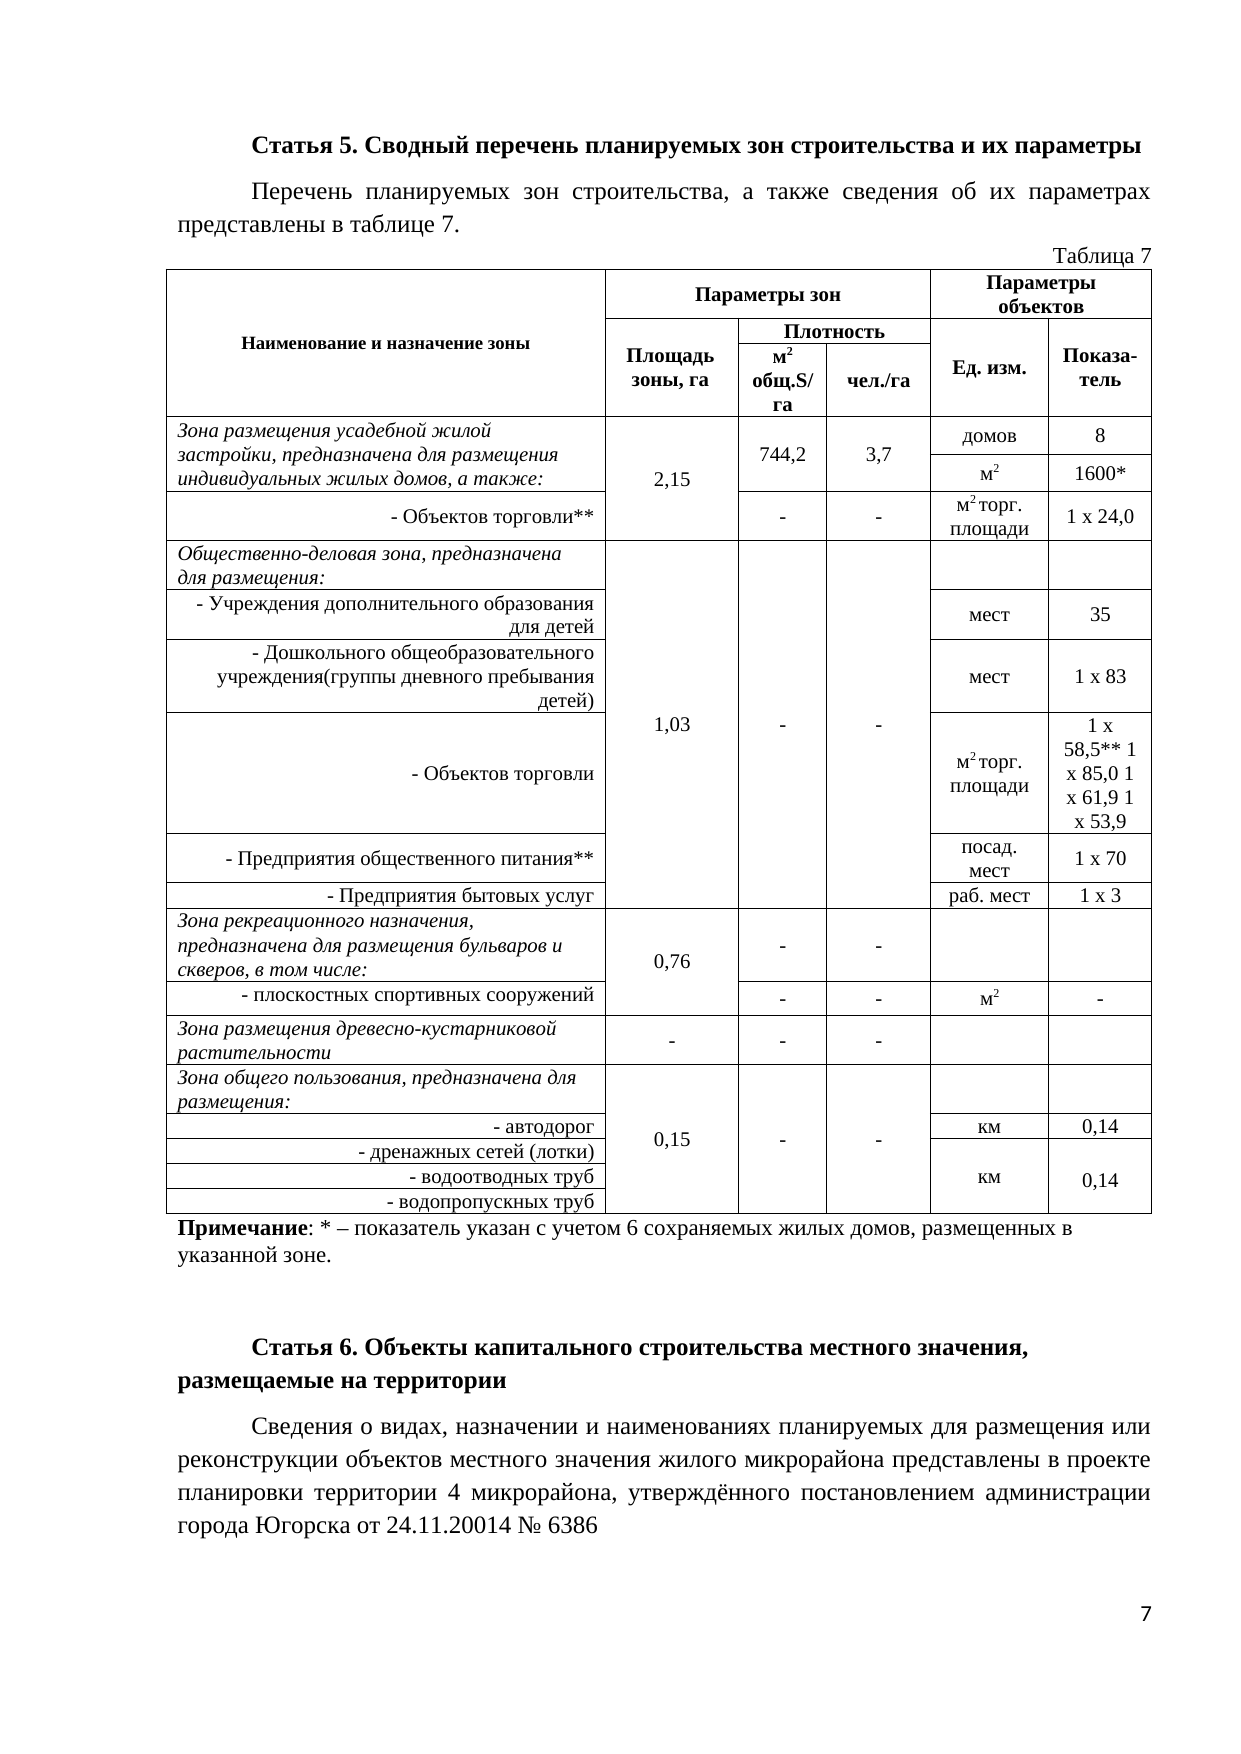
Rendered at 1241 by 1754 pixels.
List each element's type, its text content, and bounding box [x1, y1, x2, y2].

table_cell 1600* [1049, 455, 1151, 491]
table_cell - [739, 492, 826, 540]
text Сведения о видах, назначении и наименованиях планируемых для размещения или реконструкции объектов местного значения жилого микрорайона представлены в проекте планировки территории 4 микрорайона, утверждённого постановлением администрации города Югорска от 24.11.20014 № 6386 [177, 1411, 1152, 1539]
table_cell 0,14 [1049, 1114, 1151, 1138]
table_cell - Дошкольного общеобразовательного учреждения(группы дневного пребывания детей) [167, 640, 605, 712]
table_cell м2 [931, 455, 1048, 491]
table_cell [1049, 1016, 1151, 1064]
text Статья 5. Сводный перечень планируемых зон строительства и их параметры [177, 131, 1152, 159]
table_cell - [739, 1065, 826, 1213]
table_cell 8 [1049, 417, 1151, 453]
table_cell - плоскостных спортивных сооружений [167, 982, 605, 1014]
table_cell домов [931, 417, 1048, 453]
table_cell - водоотводных труб [167, 1164, 605, 1188]
table_cell Общественно-деловая зона, предназначена для размещения: [167, 541, 605, 589]
table_cell Ед. изм. [931, 319, 1048, 416]
table_cell 1 х 24,0 [1049, 492, 1151, 540]
table_cell 3,7 [827, 417, 930, 491]
table_cell - [827, 909, 930, 981]
table_header Наименование и назначение зоны [167, 270, 605, 416]
table_cell мест [931, 640, 1048, 712]
table_cell [1049, 909, 1151, 981]
table_cell Зона общего пользования, предназначена для размещения: [167, 1065, 605, 1113]
table_cell - [827, 541, 930, 907]
text Таблица 7 [177, 242, 1152, 268]
table_cell раб. мест [931, 883, 1048, 907]
table_cell Зона размещения усадебной жилой застройки, предназначена для размещения индивидуальных жилых домов, а также: [167, 417, 605, 491]
table_cell м2 торг. площади [931, 713, 1048, 833]
table_cell км [931, 1139, 1048, 1213]
text Примечание: * – показатель указан с учетом 6 сохраняемых жилых домов, размещенных в указанной зоне. [177, 1214, 1152, 1267]
table_cell - [827, 1016, 930, 1064]
table_cell м2 торг. площади [931, 492, 1048, 540]
table_cell - [827, 982, 930, 1014]
table_cell - [739, 909, 826, 981]
table_cell Показа-тель [1049, 319, 1151, 416]
table_cell - [827, 492, 930, 540]
table_cell - Объектов торговли [167, 713, 605, 833]
table_cell [931, 909, 1048, 981]
table_cell 1,03 [606, 541, 738, 907]
table_cell [1049, 541, 1151, 589]
table_cell - Предприятия общественного питания** [167, 834, 605, 882]
table_cell 2,15 [606, 417, 738, 540]
table_cell Зона рекреационного назначения, предназначена для размещения бульваров и скверов, в том числе: [167, 909, 605, 981]
table_cell - [606, 1016, 738, 1064]
table_cell 1 х 3 [1049, 883, 1151, 907]
table_cell м2 общ.S/ га [739, 344, 826, 416]
table_cell 0,76 [606, 909, 738, 1014]
table_cell посад. мест [931, 834, 1048, 882]
table_cell 0,15 [606, 1065, 738, 1213]
table_cell - [1049, 982, 1151, 1014]
table_cell 1 х 70 [1049, 834, 1151, 882]
table_cell - Учреждения дополнительного образования для детей [167, 590, 605, 638]
table_cell 1 х 58,5** 1 х 85,0 1 х 61,9 1 х 53,9 [1049, 713, 1151, 833]
table_cell км [931, 1114, 1048, 1138]
table_cell Зона размещения древесно-кустарниковой растительности [167, 1016, 605, 1064]
table_cell [931, 1016, 1048, 1064]
table_cell - водопропускных труб [167, 1189, 605, 1213]
table_cell мест [931, 590, 1048, 638]
table_cell - Объектов торговли** [167, 492, 605, 540]
text Статья 6. Объекты капитального строительства местного значения, размещаемые на территории [177, 1332, 1152, 1394]
table_cell - автодорог [167, 1114, 605, 1138]
table_cell - [739, 982, 826, 1014]
table_cell - Предприятия бытовых услуг [167, 883, 605, 907]
table_cell [1049, 1065, 1151, 1113]
table_cell 35 [1049, 590, 1151, 638]
table_cell - дренажных сетей (лотки) [167, 1139, 605, 1163]
table_cell [931, 1065, 1048, 1113]
table_cell Площадь зоны, га [606, 319, 738, 416]
table_cell - [827, 1065, 930, 1213]
table_cell 0,14 [1049, 1139, 1151, 1213]
table_cell 744,2 [739, 417, 826, 491]
table_header Параметры зон [606, 270, 930, 318]
table_cell 1 х 83 [1049, 640, 1151, 712]
table_cell м2 [931, 982, 1048, 1014]
table_cell - [739, 1016, 826, 1064]
table_cell - [739, 541, 826, 907]
table_header Параметры объектов [931, 270, 1151, 318]
table_cell чел./га [827, 344, 930, 416]
table_cell Плотность [739, 319, 930, 343]
table_cell [931, 541, 1048, 589]
text Перечень планируемых зон строительства, а также сведения об их параметрах представлены в таблице 7. [177, 176, 1152, 238]
